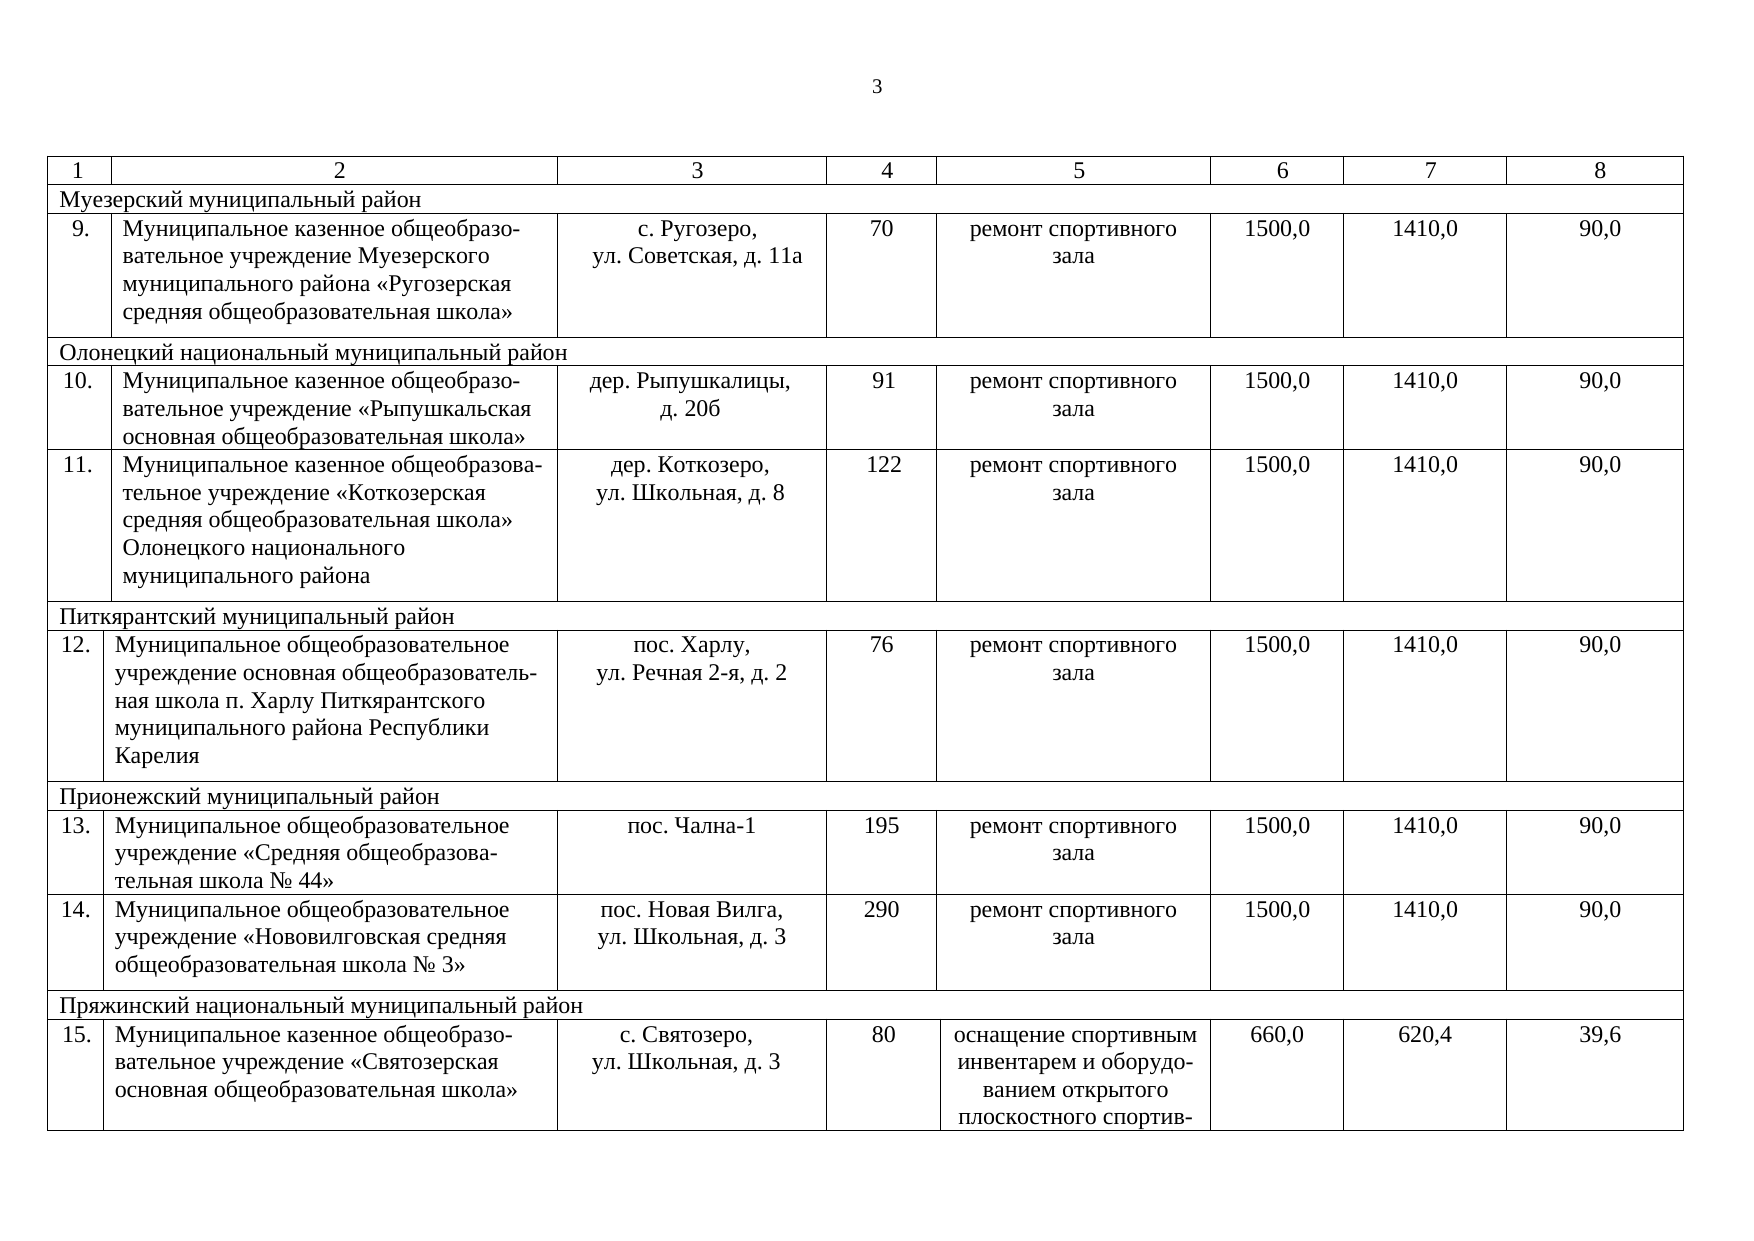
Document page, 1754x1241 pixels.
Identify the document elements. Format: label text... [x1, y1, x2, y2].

table_cell 90,0 [1507, 214, 1683, 337]
table_cell 90,0 [1507, 366, 1683, 449]
table_cell 90,0 [1507, 631, 1683, 781]
table_cell 1500,0 [1211, 895, 1343, 990]
table_cell Прионежский муниципальный район [48, 782, 1683, 810]
table_cell 195 [827, 811, 936, 893]
table_cell 90,0 [1507, 450, 1683, 601]
table_cell 76 [827, 631, 936, 781]
table_cell 620,4 [1344, 1020, 1506, 1130]
table_header 4 [827, 157, 936, 184]
table_cell 660,0 [1211, 1020, 1343, 1130]
table_cell 1410,0 [1344, 450, 1506, 601]
table_cell 12. [48, 631, 103, 781]
table_cell 122 [827, 450, 936, 601]
table_header 5 [937, 157, 1210, 184]
table_cell ремонт спортивного зала [937, 214, 1210, 337]
table_cell Муниципальное общеобразовательное учреждение основная общеобразователь-ная школа п. Харлу Питкярантского муниципального района Республики Карелия [104, 631, 557, 781]
table_cell 1410,0 [1344, 811, 1506, 893]
table_cell Муниципальное казенное общеобразова-тельное учреждение «Коткозерская средняя общеобразовательная школа» Олонецкого национального муниципального района [112, 450, 557, 601]
table_cell 1500,0 [1211, 366, 1343, 449]
table_cell дер. Коткозеро, ул. Школьная, д. 8 [558, 450, 826, 601]
table_cell 1500,0 [1211, 811, 1343, 893]
table_cell 15. [48, 1020, 103, 1130]
table_cell 1500,0 [1211, 450, 1343, 601]
table_cell 11. [48, 450, 111, 601]
table_header 7 [1344, 157, 1506, 184]
table_cell ремонт спортивного зала [937, 631, 1210, 781]
table_cell 13. [48, 811, 103, 893]
table_header 3 [558, 157, 826, 184]
table_cell Муезерский муниципальный район [48, 185, 1683, 213]
table_cell 1410,0 [1344, 214, 1506, 337]
table_cell ремонт спортивного зала [937, 450, 1210, 601]
table_cell пос. Харлу, ул. Речная 2-я, д. 2 [558, 631, 826, 781]
table_header 8 [1507, 157, 1683, 184]
table_header 6 [1211, 157, 1343, 184]
table_header 1 [48, 157, 111, 184]
table_cell 91 [827, 366, 936, 449]
table_cell дер. Рыпушкалицы, д. 20б [558, 366, 826, 449]
table_cell 10. [48, 366, 111, 449]
table_cell Пряжинский национальный муниципальный район [48, 991, 1683, 1018]
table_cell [941, 1020, 1210, 1130]
table_cell Муниципальное общеобразовательное учреждение «Средняя общеобразова-тельная школа № 44» [104, 811, 557, 893]
table_cell 1500,0 [1211, 631, 1343, 781]
table_cell ремонт спортивного зала [937, 895, 1210, 990]
table_header 2 [112, 157, 557, 184]
table_cell Муниципальное казенное общеобразо-вательное учреждение Муезерского муниципального района «Ругозерская средняя общеобразовательная школа» [112, 214, 557, 337]
table_cell 90,0 [1507, 811, 1683, 893]
table_cell 1410,0 [1344, 366, 1506, 449]
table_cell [558, 1020, 826, 1130]
table_cell 70 [827, 214, 936, 337]
table_cell Олонецкий национальный муниципальный район [48, 338, 1683, 365]
table_cell 290 [827, 895, 936, 990]
table_cell Муниципальное общеобразовательное учреждение «Нововилговская средняя общеобразовательная школа № 3» [104, 895, 557, 990]
table_cell пос. Новая Вилга, ул. Школьная, д. 3 [558, 895, 826, 990]
table_cell 1500,0 [1211, 214, 1343, 337]
table_cell 39,6 [1507, 1020, 1683, 1130]
table_cell 80 [827, 1020, 940, 1130]
table_cell 14. [48, 895, 103, 990]
table_cell Питкярантский муниципальный район [48, 602, 1683, 629]
table_cell с. Ругозеро, ул. Советская, д. 11а [558, 214, 826, 337]
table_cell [104, 1020, 557, 1130]
table_cell ремонт спортивного зала [937, 811, 1210, 893]
table_cell 1410,0 [1344, 895, 1506, 990]
table_cell 9. [48, 214, 111, 337]
table_cell ремонт спортивного зала [937, 366, 1210, 449]
table_cell пос. Чална-1 [558, 811, 826, 893]
table_cell Муниципальное казенное общеобразо-вательное учреждение «Рыпушкальская основная общеобразовательная школа» [112, 366, 557, 449]
table_cell 1410,0 [1344, 631, 1506, 781]
table_cell 90,0 [1507, 895, 1683, 990]
